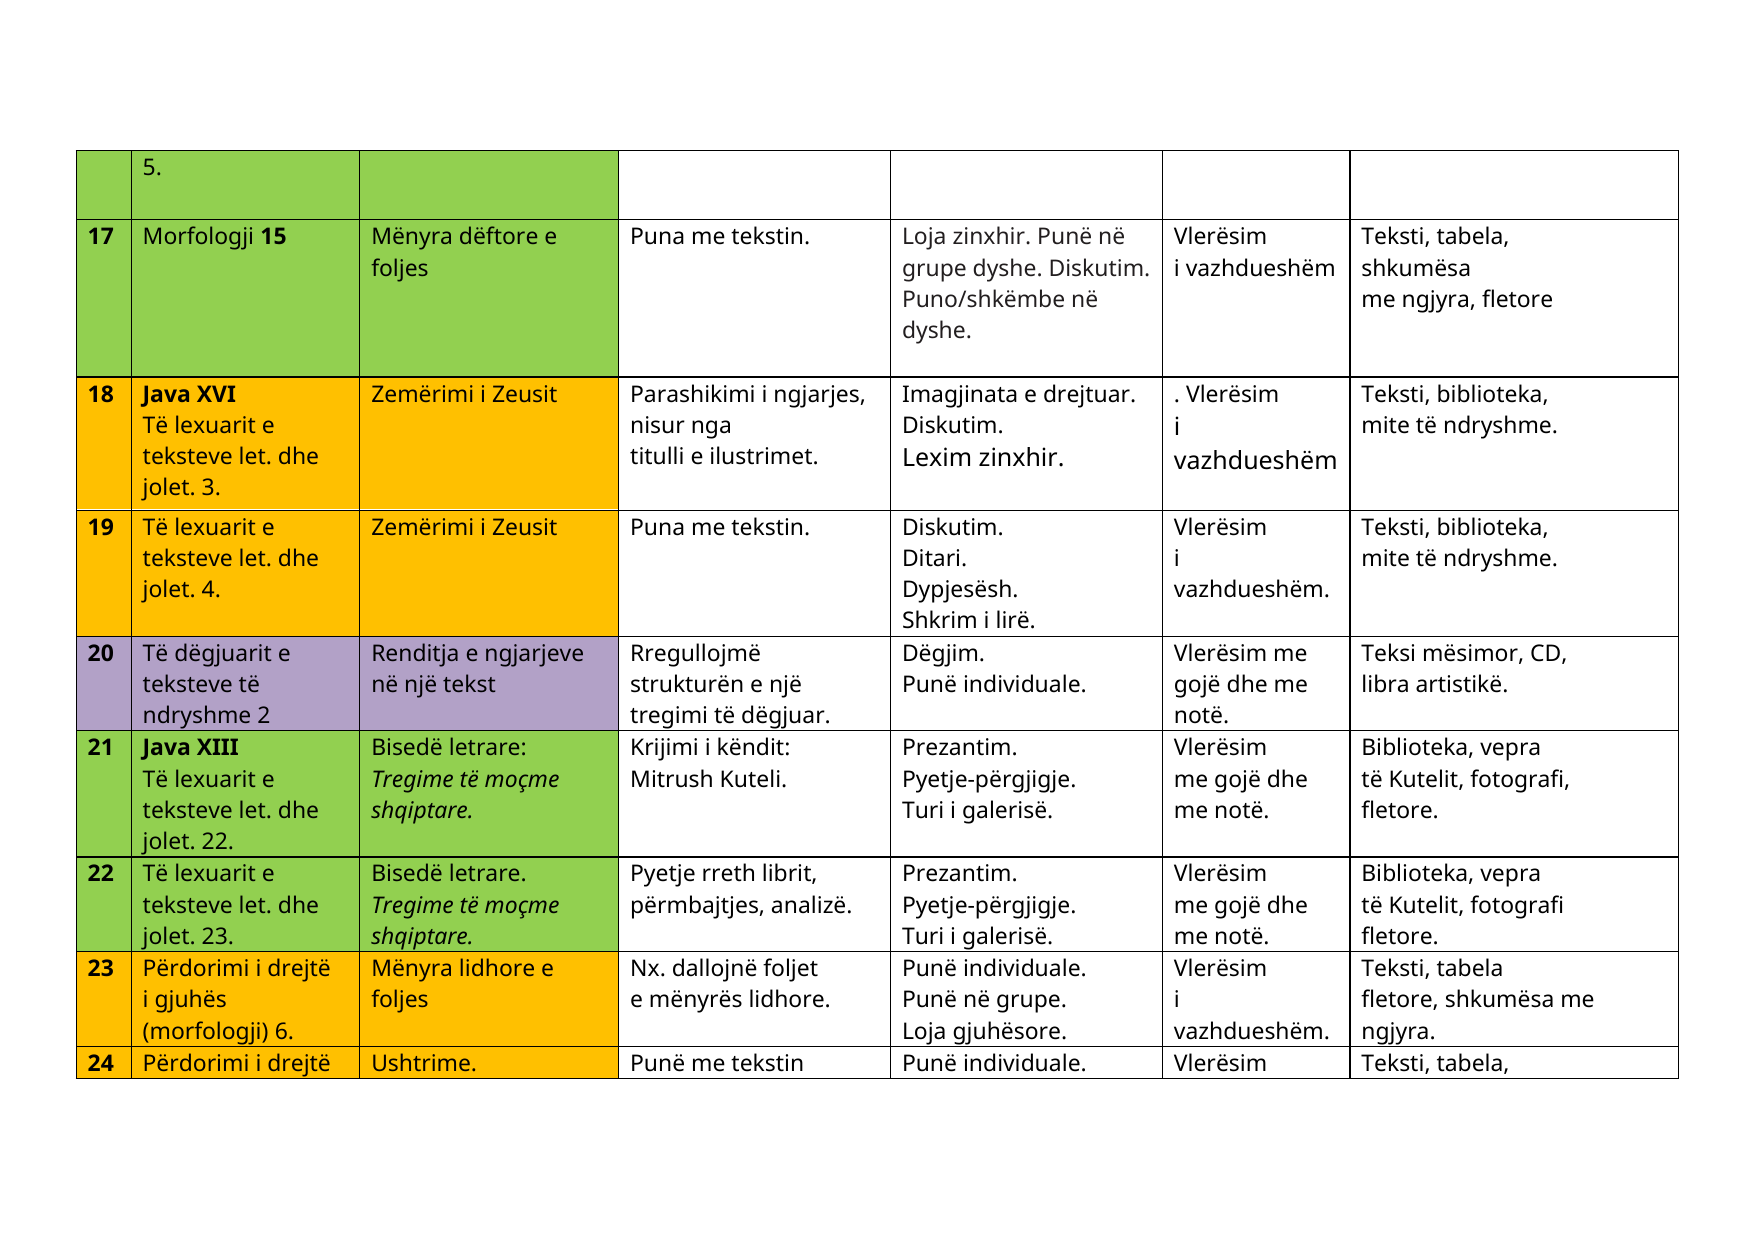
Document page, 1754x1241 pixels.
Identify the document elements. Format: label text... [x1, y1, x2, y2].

table_cell Puna me tekstin. [619, 511, 890, 636]
table_cell Punë me tekstin [619, 1047, 890, 1078]
table_cell Puna me tekstin. [619, 220, 890, 376]
table_cell Diskutim. Ditari. Dypjesësh. Shkrim i lirë. [891, 511, 1162, 636]
table_cell Prezantim. Pyetje-përgjigje. Turi i galerisë. [891, 731, 1162, 856]
table_cell Biblioteka, vepra të Kutelit, fotografi, fletore. [1351, 731, 1678, 856]
table_cell Teksti, tabela fletore, shkumësa me ngjyra. [1351, 952, 1678, 1046]
table_cell Vlerësim me gojë dhe me notë. [1163, 858, 1349, 951]
table_cell Rregullojmë strukturën e një tregimi të dëgjuar. [619, 637, 890, 730]
table_cell Pyetje rreth librit, përmbajtjes, analizë. [619, 858, 890, 951]
table_cell 21 [77, 731, 131, 856]
table_cell . Vlerësim i vazhdueshëm [1163, 378, 1349, 509]
table_cell Bisedë letrare: Tregime të moçme shqiptare. [360, 731, 618, 856]
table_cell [891, 151, 1162, 219]
table_cell Renditja e ngjarjeve në një tekst [360, 637, 618, 730]
table_cell Teksti, tabela, shkumësa me ngjyra, fletore [1351, 220, 1678, 376]
table_cell 19 [77, 511, 131, 636]
table_cell Të lexuarit e teksteve let. dhe jolet. 23. [132, 858, 359, 951]
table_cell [891, 1047, 1162, 1078]
table_cell 18 [77, 378, 131, 509]
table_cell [132, 151, 359, 219]
table_cell 24 [77, 1047, 131, 1078]
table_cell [1163, 151, 1349, 219]
table_cell Përdorimi i drejtë i gjuhës (morfologji) 6. [132, 952, 359, 1046]
table_cell Prezantim. Pyetje-përgjigje. Turi i galerisë. [891, 858, 1162, 951]
table_cell Parashikimi i ngjarjes, nisur nga titulli e ilustrimet. [619, 378, 890, 509]
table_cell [1351, 1047, 1678, 1078]
table_cell Të dëgjuarit e teksteve të ndryshme 2 [132, 637, 359, 730]
table_cell 23 [77, 952, 131, 1046]
table_cell 16 [77, 151, 131, 219]
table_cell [1163, 1047, 1349, 1078]
table_cell Teksi mësimor, CD, libra artistikë. [1351, 637, 1678, 730]
table_cell Krijimi i këndit: Mitrush Kuteli. [619, 731, 890, 856]
table_cell Imagjinata e drejtuar. Diskutim. Lexim zinxhir. [891, 378, 1162, 509]
table_cell Zemërimi i Zeusit [360, 378, 618, 509]
table_cell Teksti, biblioteka, mite të ndryshme. [1351, 378, 1678, 509]
table_cell Loja zinxhir. Punë në grupe dyshe. Diskutim. Puno/shkëmbe në dyshe. [891, 220, 1162, 376]
table_cell Zemërimi i Zeusit [360, 511, 618, 636]
table_cell 20 [77, 637, 131, 730]
table_cell 22 [77, 858, 131, 951]
table_cell Teksti, biblioteka, mite të ndryshme. [1351, 511, 1678, 636]
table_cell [132, 1047, 359, 1078]
table_cell Punë individuale. Punë në grupe. Loja gjuhësore. [891, 952, 1162, 1046]
table_cell Java XIII Të lexuarit e teksteve let. dhe jolet. 22. [132, 731, 359, 856]
table_cell Java XVI Të lexuarit e teksteve let. dhe jolet. 3. [132, 378, 359, 509]
table_cell 17 [77, 220, 131, 376]
table_cell Biblioteka, vepra të Kutelit, fotografi fletore. [1351, 858, 1678, 951]
table_cell Vlerësim i vazhdueshëm. [1163, 511, 1349, 636]
table_cell Nx. dallojnë foljet e mënyrës lidhore. [619, 952, 890, 1046]
table_cell Vlerësim me gojë dhe me notë. [1163, 731, 1349, 856]
table_cell Vlerësim me gojë dhe me notë. [1163, 637, 1349, 730]
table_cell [360, 151, 618, 219]
table_cell Morfologji 15 [132, 220, 359, 376]
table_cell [360, 1047, 618, 1078]
table_cell Mënyra dëftore e foljes [360, 220, 618, 376]
table_cell Vlerësim i vazhdueshëm. [1163, 952, 1349, 1046]
table_cell Bisedë letrare. Tregime të moçme shqiptare. [360, 858, 618, 951]
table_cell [619, 151, 890, 219]
table_cell Mënyra lidhore e foljes [360, 952, 618, 1046]
table_cell Vlerësim i vazhdueshëm [1163, 220, 1349, 376]
table_cell Të lexuarit e teksteve let. dhe jolet. 4. [132, 511, 359, 636]
table_cell Dëgjim. Punë individuale. [891, 637, 1162, 730]
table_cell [1351, 151, 1678, 219]
